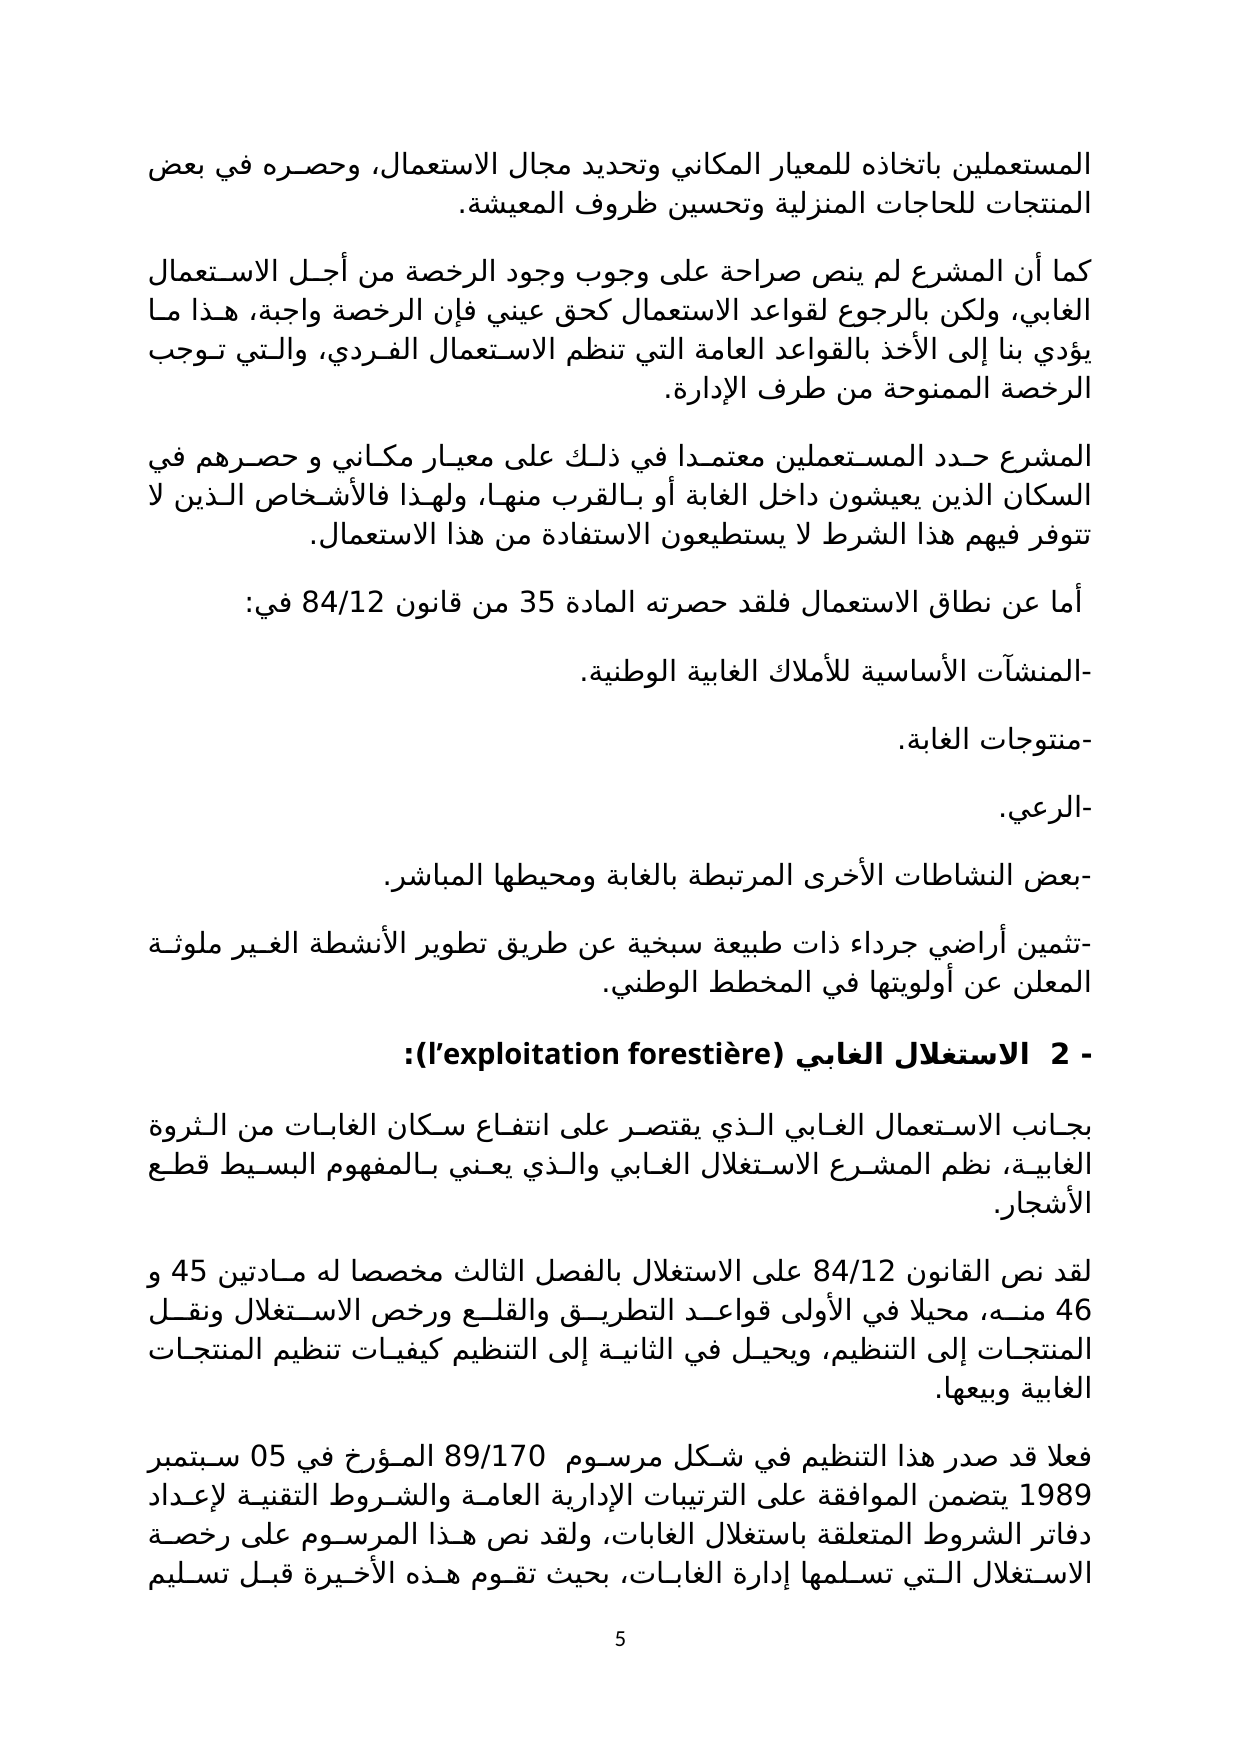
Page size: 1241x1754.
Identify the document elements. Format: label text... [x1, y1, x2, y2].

text لقد نص القانون 84/12 على الاستغلال بالفصل الثالث مخصصا له مادتين 45 و46 منه، محيلا في الأولى قواعد التطريق والقلع ورخص الاستغلال ونقل المنتجات إلى التنظيم، ويحيل في الثانية إلى التنظيم كيفيات تنظيم المنتجات الغابية وبيعها. [148, 1254, 1093, 1405]
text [148, 1439, 1093, 1590]
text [148, 148, 1093, 221]
text -منتوجات الغابة. [148, 722, 1093, 756]
text المشرع حدد المستعملين معتمدا في ذلك على معيار مكاني و حصرهم في السكان الذين يعيشون داخل الغابة أو بالقرب منها، ولهذا فالأشخاص الذين لا تتوفر فيهم هذا الشرط لا يستطيعون الاستفادة من هذا الاستعمال. [148, 440, 1093, 552]
text -بعض النشاطات الأخرى المرتبطة بالغابة ومحيطها المباشر. [148, 858, 1093, 892]
text -تثمين أراضي جرداء ذات طبيعة سبخية عن طريق تطوير الأنشطة الغير ملوثة المعلن عن أولويتها في المخطط الوطني. [148, 926, 1093, 999]
text أما عن نطاق الاستعمال فلقد حصرته المادة 35 من قانون 84/12 في: [148, 586, 1093, 620]
text -المنشآت الأساسية للأملاك الغابية الوطنية. [148, 654, 1093, 688]
text كما أن المشرع لم ينص صراحة على وجوب وجود الرخصة من أجل الاستعمال الغابي، ولكن بالرجوع لقواعد الاستعمال كحق عيني فإن الرخصة واجبة، هذا ما يؤدي بنا إلى الأخذ بالقواعد العامة التي تنظم الاستعمال الفردي، والتي توجب الرخصة الممنوحة من طرف الإدارة. [148, 255, 1093, 406]
text بجانب الاستعمال الغابي الذي يقتصر على انتفاع سكان الغابات من الثروة الغابية، نظم المشرع الاستغلال الغابي والذي يعني بالمفهوم البسيط قطع الأشجار. [148, 1108, 1093, 1220]
text - 2 الاستغلال الغابي (l’exploitation forestière): [148, 1033, 1093, 1073]
text -الرعي. [148, 790, 1093, 824]
